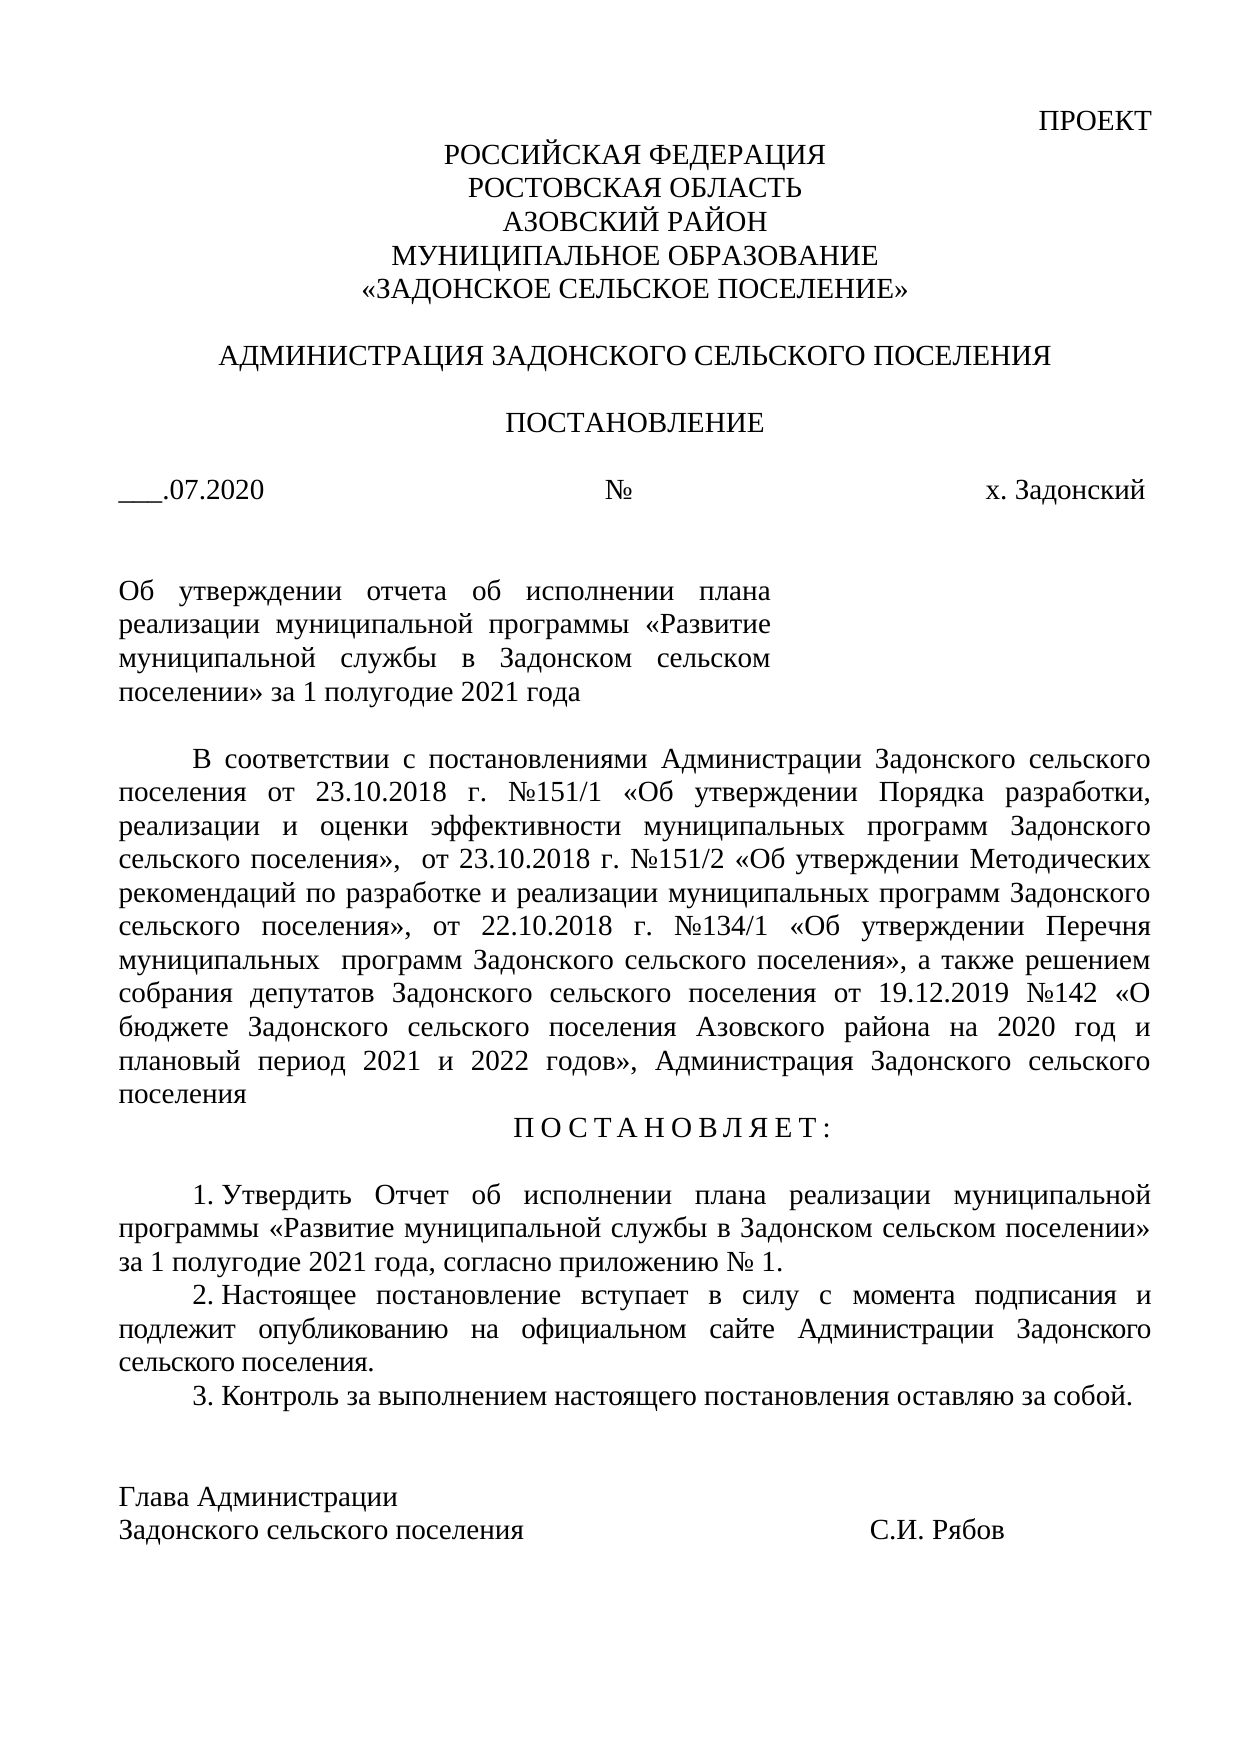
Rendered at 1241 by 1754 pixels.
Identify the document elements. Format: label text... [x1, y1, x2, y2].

text Глава Администрации [118, 1479, 1152, 1512]
text ПОСТАНОВЛЯЕТ: [118, 1110, 1152, 1143]
text МУНИЦИПАЛЬНОЕ ОБРАЗОВАНИЕ [118, 238, 1152, 271]
title В соответствии с постановлениями Администрации Задонского сельского поселения от 23.10.2018 г. №151/1 «Об утверждении Порядка разработки, реализации и оценки эффективности муниципальных программ Задонского сельского поселения», от 23.10.2018 г. №151/2 «Об утверждении Методических рекомендаций по разработке и реализации муниципальных программ Задонского сельского поселения», от 22.10.2018 г. №134/1 «Об утверждении Перечня муниципальных программ Задонского сельского поселения», а также решением собрания депутатов Задонского сельского поселения от 19.12.2019 №142 «О бюджете Задонского сельского поселения Азовского района на 2020 год и плановый период 2021 и 2022 годов», Администрация Задонского сельского поселения [118, 741, 1152, 1110]
text «ЗАДОНСКОЕ СЕЛЬСКОЕ ПОСЕЛЕНИЕ» [118, 271, 1152, 305]
text Задонского сельского поселения С.И. Рябов [118, 1512, 1152, 1546]
text 2. Настоящее постановление вступает в силу с момента подписания и подлежит опубликованию на официальном сайте Администрации Задонского сельского поселения. [118, 1277, 1152, 1378]
text 3. Контроль за выполнением настоящего постановления оставляю за собой. [118, 1378, 1152, 1412]
text РОСТОВСКАЯ ОБЛАСТЬ [118, 171, 1152, 204]
text ___.07.2020 № х. Задонский [118, 472, 1152, 506]
text ПОСТАНОВЛЕНИЕ [118, 405, 1152, 439]
text АДМИНИСТРАЦИЯ ЗАДОНСКОГО СЕЛЬСКОГО ПОСЕЛЕНИЯ [118, 338, 1152, 372]
text АЗОВСКИЙ РАЙОН [118, 204, 1152, 238]
text ПРОЕКТ [118, 103, 1152, 137]
text Об утверждении отчета об исполнении плана реализации муниципальной программы «Развитие муниципальной службы в Задонском сельском поселении» за 1 полугодие 2021 года [118, 573, 771, 707]
text 1. Утвердить Отчет об исполнении плана реализации муниципальной программы «Развитие муниципальной службы в Задонском сельском поселении» за 1 полугодие 2021 года, согласно приложению № 1. [118, 1177, 1152, 1277]
text РОССИЙСКАЯ ФЕДЕРАЦИЯ [118, 137, 1152, 171]
